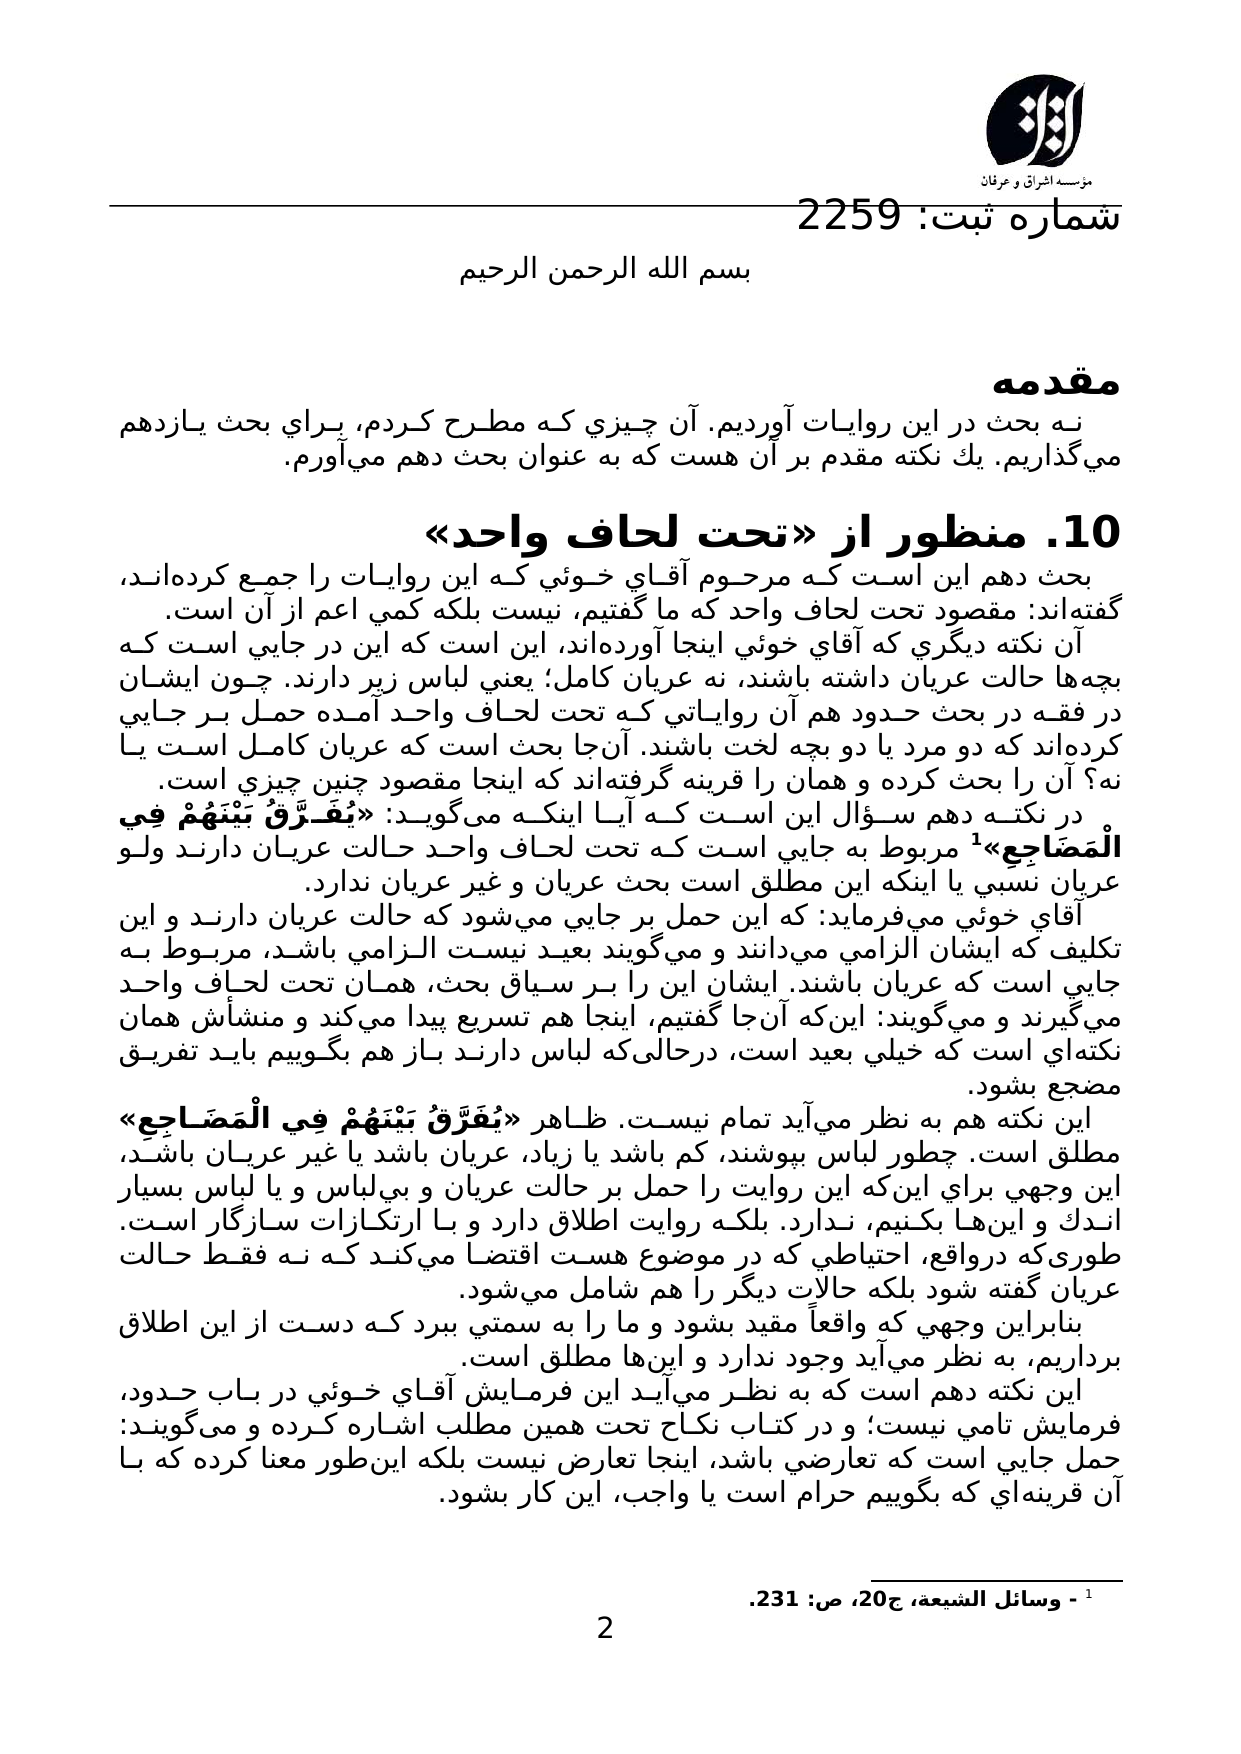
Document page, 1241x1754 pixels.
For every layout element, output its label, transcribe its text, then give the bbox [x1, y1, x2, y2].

text بنابراين وجهي كه واقعاً مقيد بشود و ما را به سمتي ببرد كه دست از اين اطلاق برداريم، به نظر مي‌آيد وجود ندارد و اين‌ها مطلق است. [118, 1305, 1122, 1373]
subtitle 10. منظور از «تحت لحاف واحد» [118, 507, 1122, 558]
text آقاي خوئي مي‌فرمايد: كه اين حمل بر جايي مي‌شود كه حالت عريان دارند و اين تكليف که ايشان الزامي مي‌دانند و مي‌گويند بعيد نيست الزامي باشد، مربوط به جايي است كه عريان باشند. ايشان اين را بر سياق بحث، همان تحت لحاف واحد مي‌گيرند و مي‌گويند: اين‌كه آن‌جا گفتيم، اينجا هم تسريع پيدا مي‌كند و منشأش همان نكته‌اي است كه خيلي بعيد است، درحالی‌که لباس دارند باز هم بگوييم بايد تفریق مضجع بشود. [118, 898, 1122, 1102]
picture [977, 73, 1093, 191]
text نه بحث در اين روايات آورديم. آن چيزي كه مطرح كردم، براي بحث يازدهم مي‌گذاريم. يك نكته مقدم بر آن هست كه به عنوان بحث دهم مي‌آورم. [118, 404, 1122, 472]
text اين نكته دهم است كه به نظر مي‌آيد اين فرمايش آقاي خوئي در باب حدود، فرمايش تامي نيست؛ و در كتاب نكاح تحت همین مطلب اشاره کرده و می‌گویند: حمل جايي است كه تعارضي باشد، اینجا تعارض نيست بلکه اين‌طور معنا كرده که با آن قرينه‌اي كه بگوييم حرام است يا واجب، اين كار بشود. [118, 1373, 1122, 1509]
text بحث دهم اين است كه مرحوم آقاي خوئي که اين روايات را جمع كرده‌اند، گفته‌اند: مقصود تحت لحاف واحد كه ما گفتيم، نيست بلكه كمي اعم از آن است. [118, 558, 1122, 626]
text اين نكته هم به نظر مي‌آيد تمام نيست. ظاهر «يُفَرَّقُ بَيْنَهُمْ فِي الْمَضَاجِعِ‏» مطلق است. چطور لباس بپوشند، كم باشد يا زياد، عريان باشد يا غير عريان باشد، اين وجهي براي اين‌كه اين روایت را حمل بر حالت عريان و بي‌لباس و یا لباس بسيار اندك و اين‌ها بكنيم، ندارد. بلکه روایت اطلاق دارد و با ارتكازات سازگار است. طوری‌كه درواقع، احتياطي كه در موضوع هست اقتضا مي‌كند كه نه فقط حالت عريان گفته شود بلکه حالات ديگر را هم شامل مي‌شود. [118, 1102, 1122, 1305]
text بسم الله الرحمن الرحیم [118, 252, 1122, 286]
text آن نكته ديگري كه آقاي خوئي اينجا آورده‌اند، اين است كه اين در جايي است كه بچه‌ها حالت عريان داشته باشند، نه عريان كامل؛ يعني لباس زير دارند. چون ايشان در فقه در بحث حدود هم آن رواياتي كه تحت لحاف واحد آمده حمل بر جايي كرده‌اند كه دو مرد يا دو بچه لخت باشند. آن‌جا بحث است كه عريان كامل است يا نه؟ آن را بحث كرده‌ و همان را قرينه گرفته‌اند كه اینجا مقصود چنین چيزي است. [118, 626, 1122, 796]
text در نكته دهم سؤال اين است كه آيا اينكه می‌گوید: «يُفَرَّقُ بَيْنَهُمْ فِي الْمَضَاجِعِ‏» مربوط به جايي است كه تحت لحاف واحد حالت عريان دارند ولو عريان نسبي يا اينكه اين مطلق است بحث عريان و غير عريان ندارد. [118, 796, 1122, 898]
subtitle مقدمه [118, 355, 1122, 404]
